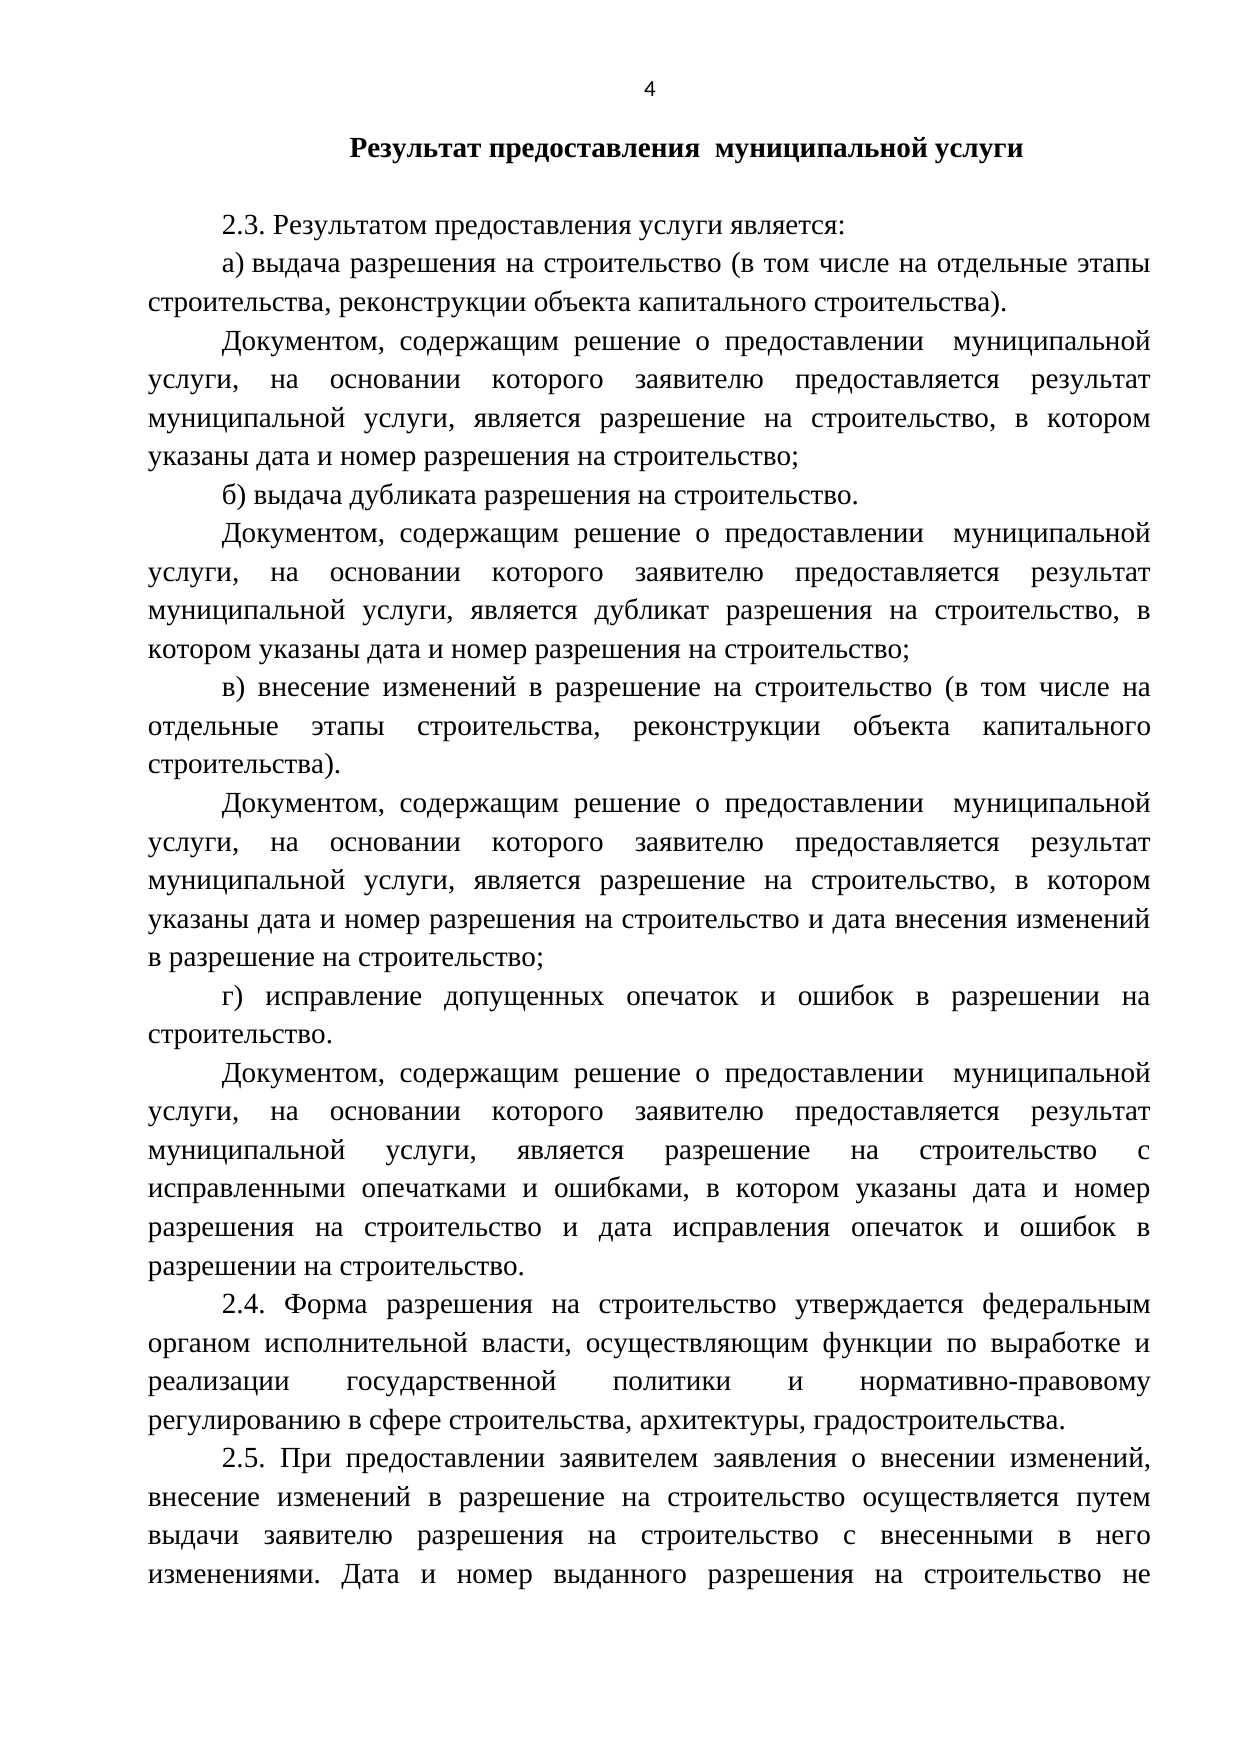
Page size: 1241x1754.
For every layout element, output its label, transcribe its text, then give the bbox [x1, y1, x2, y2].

text Результат предоставления муниципальной услуги [148, 130, 1152, 163]
text Документом, содержащим решение о предоставлении муниципальной услуги, на основании которого заявителю предоставляется результат муниципальной услуги, является разрешение на строительство с исправленными опечатками и ошибками, в котором указаны дата и номер разрешения на строительство и дата исправления опечаток и ошибок в разрешении на строительство. [148, 1055, 1152, 1281]
text 2.3. Результатом предоставления услуги является: [148, 207, 1152, 241]
text г) исправление допущенных опечаток и ошибок в разрешении на строительство. [148, 978, 1152, 1050]
text Документом, содержащим решение о предоставлении муниципальной услуги, на основании которого заявителю предоставляется результат муниципальной услуги, является разрешение на строительство, в котором указаны дата и номер разрешения на строительство; [148, 323, 1152, 472]
text 2.4. Форма разрешения на строительство утверждается федеральным органом исполнительной власти, осуществляющим функции по выработке и реализации государственной политики и нормативно-правовому регулированию в сфере строительства, архитектуры, градостроительства. [148, 1286, 1152, 1435]
text Документом, содержащим решение о предоставлении муниципальной услуги, на основании которого заявителю предоставляется результат муниципальной услуги, является разрешение на строительство, в котором указаны дата и номер разрешения на строительство и дата внесения изменений в разрешение на строительство; [148, 785, 1152, 973]
text Документом, содержащим решение о предоставлении муниципальной услуги, на основании которого заявителю предоставляется результат муниципальной услуги, является дубликат разрешения на строительство, в котором указаны дата и номер разрешения на строительство; [148, 515, 1152, 664]
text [148, 1440, 1152, 1589]
text в) внесение изменений в разрешение на строительство (в том числе на отдельные этапы строительства, реконструкции объекта капитального строительства). [148, 669, 1152, 780]
text а) выдача разрешения на строительство (в том числе на отдельные этапы строительства, реконструкции объекта капитального строительства). [148, 246, 1152, 318]
text б) выдача дубликата разрешения на строительство. [148, 477, 1152, 510]
